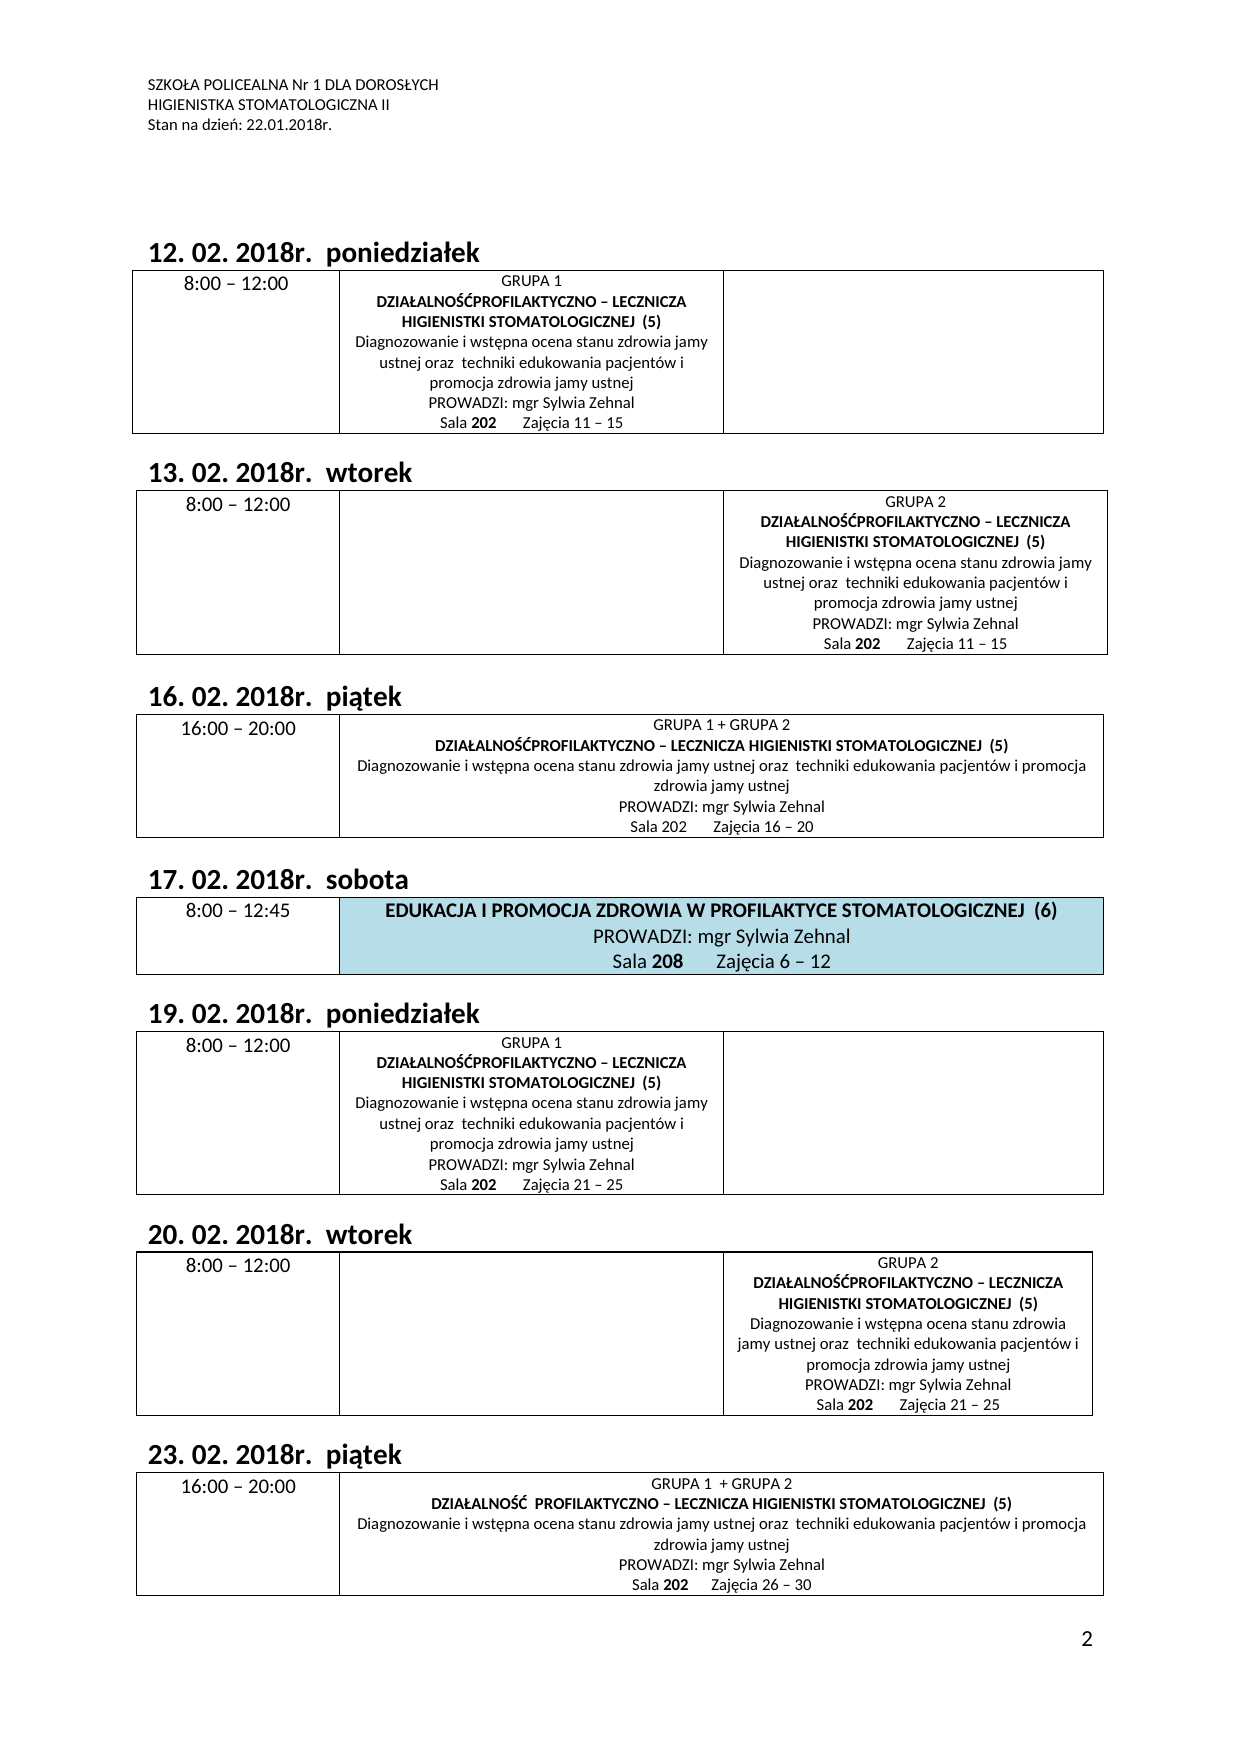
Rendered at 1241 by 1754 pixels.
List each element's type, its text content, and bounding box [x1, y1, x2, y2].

table_header 8:00 – 12:00 [137, 1032, 339, 1194]
table_header 8:00 – 12:00 [133, 271, 339, 433]
table_header [340, 1253, 723, 1415]
table_header [724, 1032, 1103, 1194]
table_header [724, 271, 1103, 433]
table_header 8:00 – 12:45 [137, 898, 339, 974]
table_header [340, 491, 723, 654]
text 13. 02. 2018r. wtorek [148, 454, 1093, 490]
text 12. 02. 2018r. poniedziałek [148, 234, 1093, 269]
table_header GRUPA 2 DZIAŁALNOŚĆPROFILAKTYCZNO – LECZNICZA HIGIENISTKI STOMATOLOGICZNEJ (5) Diagnozowanie i wstępna ocena stanu zdrowia jamy ustnej oraz techniki edukowania pacjentów i promocja zdrowia jamy ustnej PROWADZI: mgr Sylwia Zehnal Sala 202 Zajęcia 21 – 25 [724, 1253, 1092, 1415]
text 16. 02. 2018r. piątek [148, 678, 1093, 714]
table_header GRUPA 1 DZIAŁALNOŚĆPROFILAKTYCZNO – LECZNICZA HIGIENISTKI STOMATOLOGICZNEJ (5) Diagnozowanie i wstępna ocena stanu zdrowia jamy ustnej oraz techniki edukowania pacjentów i promocja zdrowia jamy ustnej PROWADZI: mgr Sylwia Zehnal Sala 202 Zajęcia 21 – 25 [340, 1032, 723, 1194]
text 17. 02. 2018r. sobota [148, 861, 1093, 897]
table_header GRUPA 2 DZIAŁALNOŚĆPROFILAKTYCZNO – LECZNICZA HIGIENISTKI STOMATOLOGICZNEJ (5) Diagnozowanie i wstępna ocena stanu zdrowia jamy ustnej oraz techniki edukowania pacjentów i promocja zdrowia jamy ustnej PROWADZI: mgr Sylwia Zehnal Sala 202 Zajęcia 11 – 15 [724, 491, 1107, 654]
table_header 8:00 – 12:00 [137, 1253, 339, 1415]
table_header GRUPA 1 DZIAŁALNOŚĆPROFILAKTYCZNO – LECZNICZA HIGIENISTKI STOMATOLOGICZNEJ (5) Diagnozowanie i wstępna ocena stanu zdrowia jamy ustnej oraz techniki edukowania pacjentów i promocja zdrowia jamy ustnej PROWADZI: mgr Sylwia Zehnal Sala 202 Zajęcia 11 – 15 [340, 271, 723, 433]
table_header 16:00 – 20:00 [137, 1473, 339, 1595]
text 19. 02. 2018r. poniedziałek [148, 995, 1093, 1031]
table_header GRUPA 1 + GRUPA 2 DZIAŁALNOŚĆPROFILAKTYCZNO – LECZNICZA HIGIENISTKI STOMATOLOGICZNEJ (5) Diagnozowanie i wstępna ocena stanu zdrowia jamy ustnej oraz techniki edukowania pacjentów i promocja zdrowia jamy ustnej PROWADZI: mgr Sylwia Zehnal Sala 202 Zajęcia 16 – 20 [340, 715, 1103, 837]
text 20. 02. 2018r. wtorek [148, 1216, 1093, 1251]
text 23. 02. 2018r. piątek [148, 1436, 1093, 1472]
table_header 16:00 – 20:00 [137, 715, 339, 837]
table_header EDUKACJA I PROMOCJA ZDROWIA W PROFILAKTYCE STOMATOLOGICZNEJ (6) PROWADZI: mgr Sylwia Zehnal Sala 208 Zajęcia 6 – 12 [340, 898, 1103, 974]
table_header 8:00 – 12:00 [137, 491, 339, 654]
table_header GRUPA 1 + GRUPA 2 DZIAŁALNOŚĆ PROFILAKTYCZNO – LECZNICZA HIGIENISTKI STOMATOLOGICZNEJ (5) Diagnozowanie i wstępna ocena stanu zdrowia jamy ustnej oraz techniki edukowania pacjentów i promocja zdrowia jamy ustnej PROWADZI: mgr Sylwia Zehnal Sala 202 Zajęcia 26 – 30 [340, 1473, 1103, 1595]
